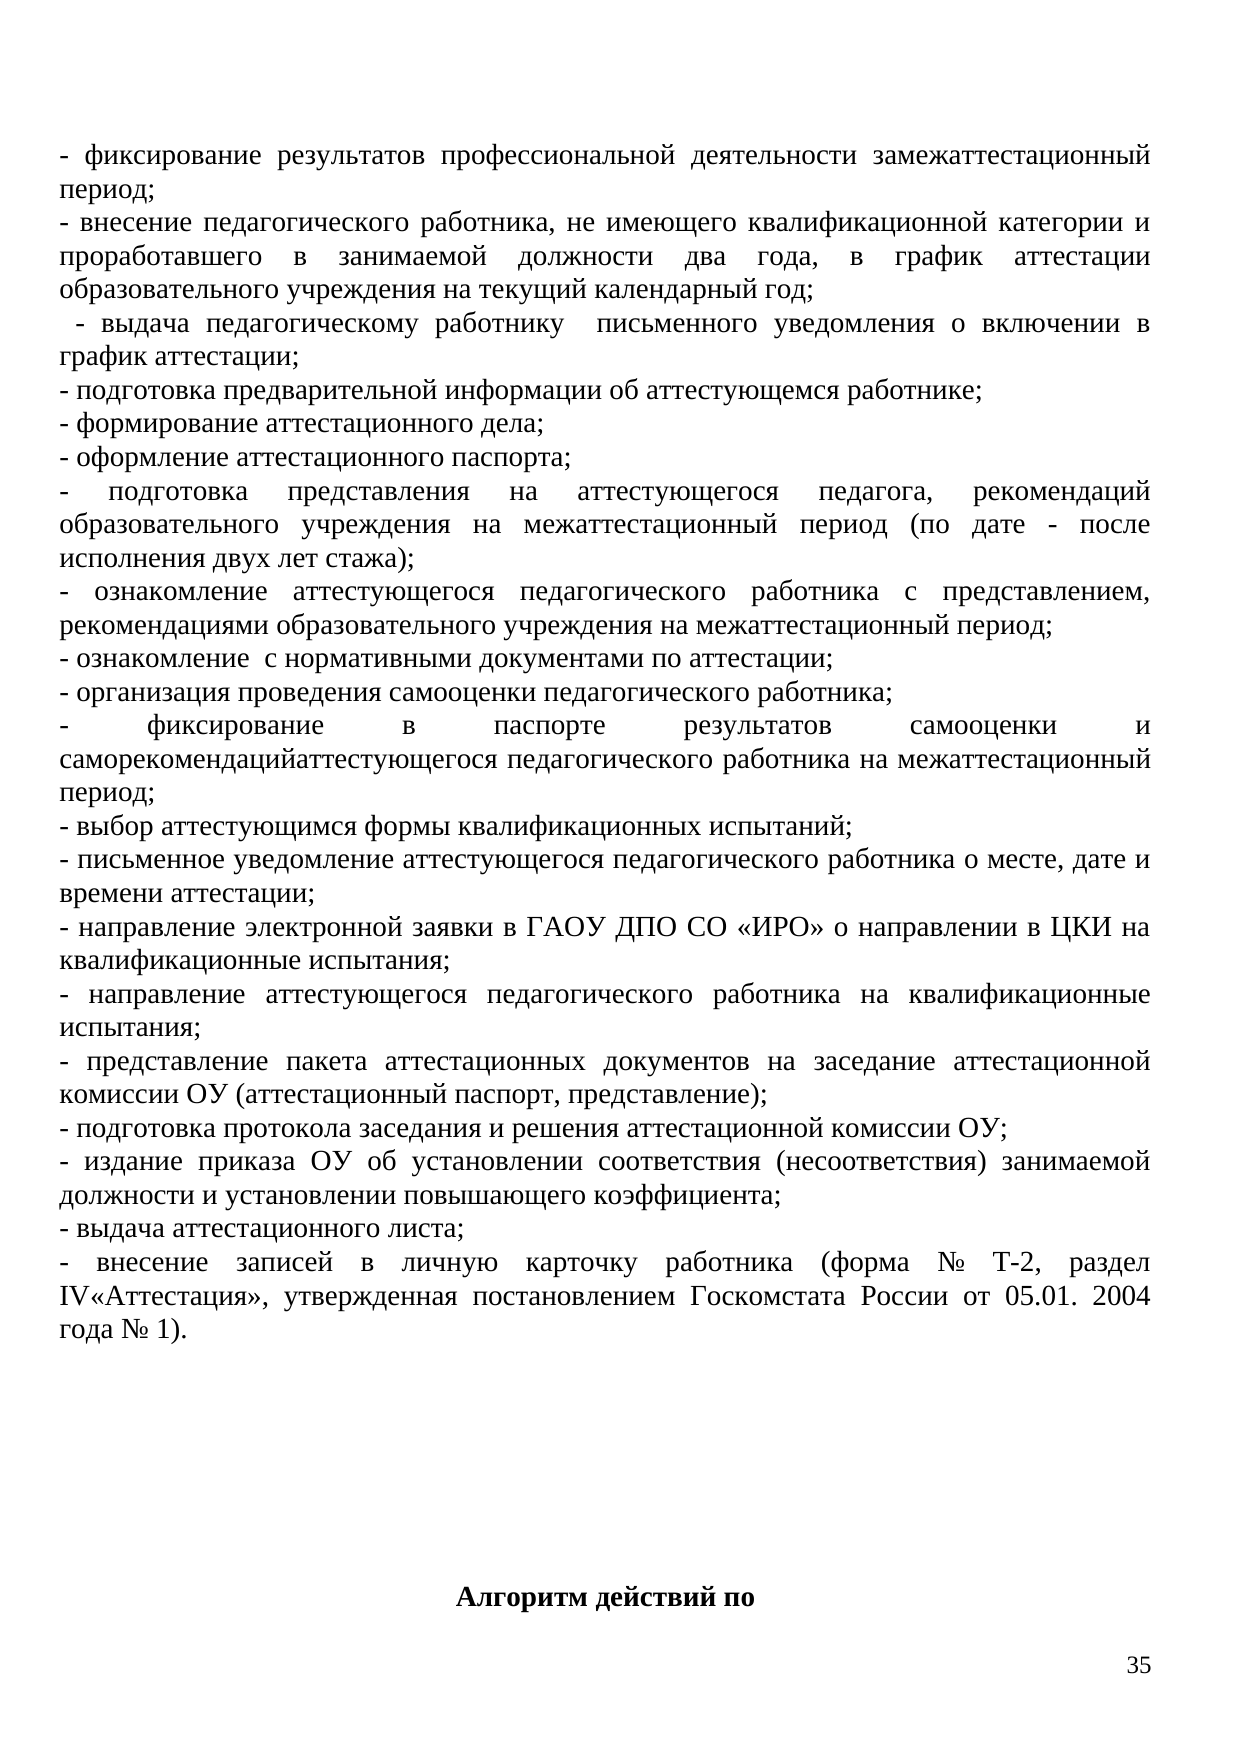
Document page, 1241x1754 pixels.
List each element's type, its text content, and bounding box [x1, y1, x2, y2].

text - оформление аттестационного паспорта; [59, 439, 1152, 473]
text - внесение педагогического работника, не имеющего квалификационной категории и проработавшего в занимаемой должности два года, в график аттестации образовательного учреждения на текущий календарный год; [59, 204, 1152, 305]
text - фиксирование результатов профессиональной деятельности замежаттестационный период; [59, 137, 1152, 204]
text - ознакомление с нормативными документами по аттестации; [59, 640, 1152, 674]
text - письменное уведомление аттестующегося педагогического работника о месте, дате и времени аттестации; [59, 842, 1152, 909]
text - выдача педагогическому работнику письменного уведомления о включении в график аттестации; [59, 305, 1152, 372]
text - подготовка протокола заседания и решения аттестационной комиссии ОУ; [59, 1110, 1152, 1143]
text - подготовка предварительной информации об аттестующемся работнике; [59, 372, 1152, 406]
text - представление пакета аттестационных документов на заседание аттестационной комиссии ОУ (аттестационный паспорт, представление); [59, 1043, 1152, 1110]
text - направление электронной заявки в ГАОУ ДПО СО «ИРО» о направлении в ЦКИ на квалификационные испытания; [59, 909, 1152, 976]
text - организация проведения самооценки педагогического работника; [59, 674, 1152, 707]
text - подготовка представления на аттестующегося педагога, рекомендаций образовательного учреждения на межаттестационный период (по дате - после исполнения двух лет стажа); [59, 473, 1152, 573]
text Алгоритм действий по [59, 1579, 1152, 1613]
text - фиксирование в паспорте результатов самооценки и саморекомендацийаттестующегося педагогического работника на межаттестационный период; [59, 707, 1152, 808]
text - внесение записей в личную карточку работника (форма № Т-2, раздел IV«Аттестация», утвержденная постановлением Госкомстата России от 05.01. 2004 года № 1). [59, 1244, 1152, 1345]
text - выбор аттестующимся формы квалификационных испытаний; [59, 808, 1152, 842]
text - ознакомление аттестующегося педагогического работника с представлением, рекомендациями образовательного учреждения на межаттестационный период; [59, 573, 1152, 640]
text - издание приказа ОУ об установлении соответствия (несоответствия) занимаемой должности и установлении повышающего коэффициента; [59, 1143, 1152, 1211]
text - выдача аттестационного листа; [59, 1211, 1152, 1244]
text - формирование аттестационного дела; [59, 406, 1152, 439]
text - направление аттестующегося педагогического работника на квалификационные испытания; [59, 976, 1152, 1043]
